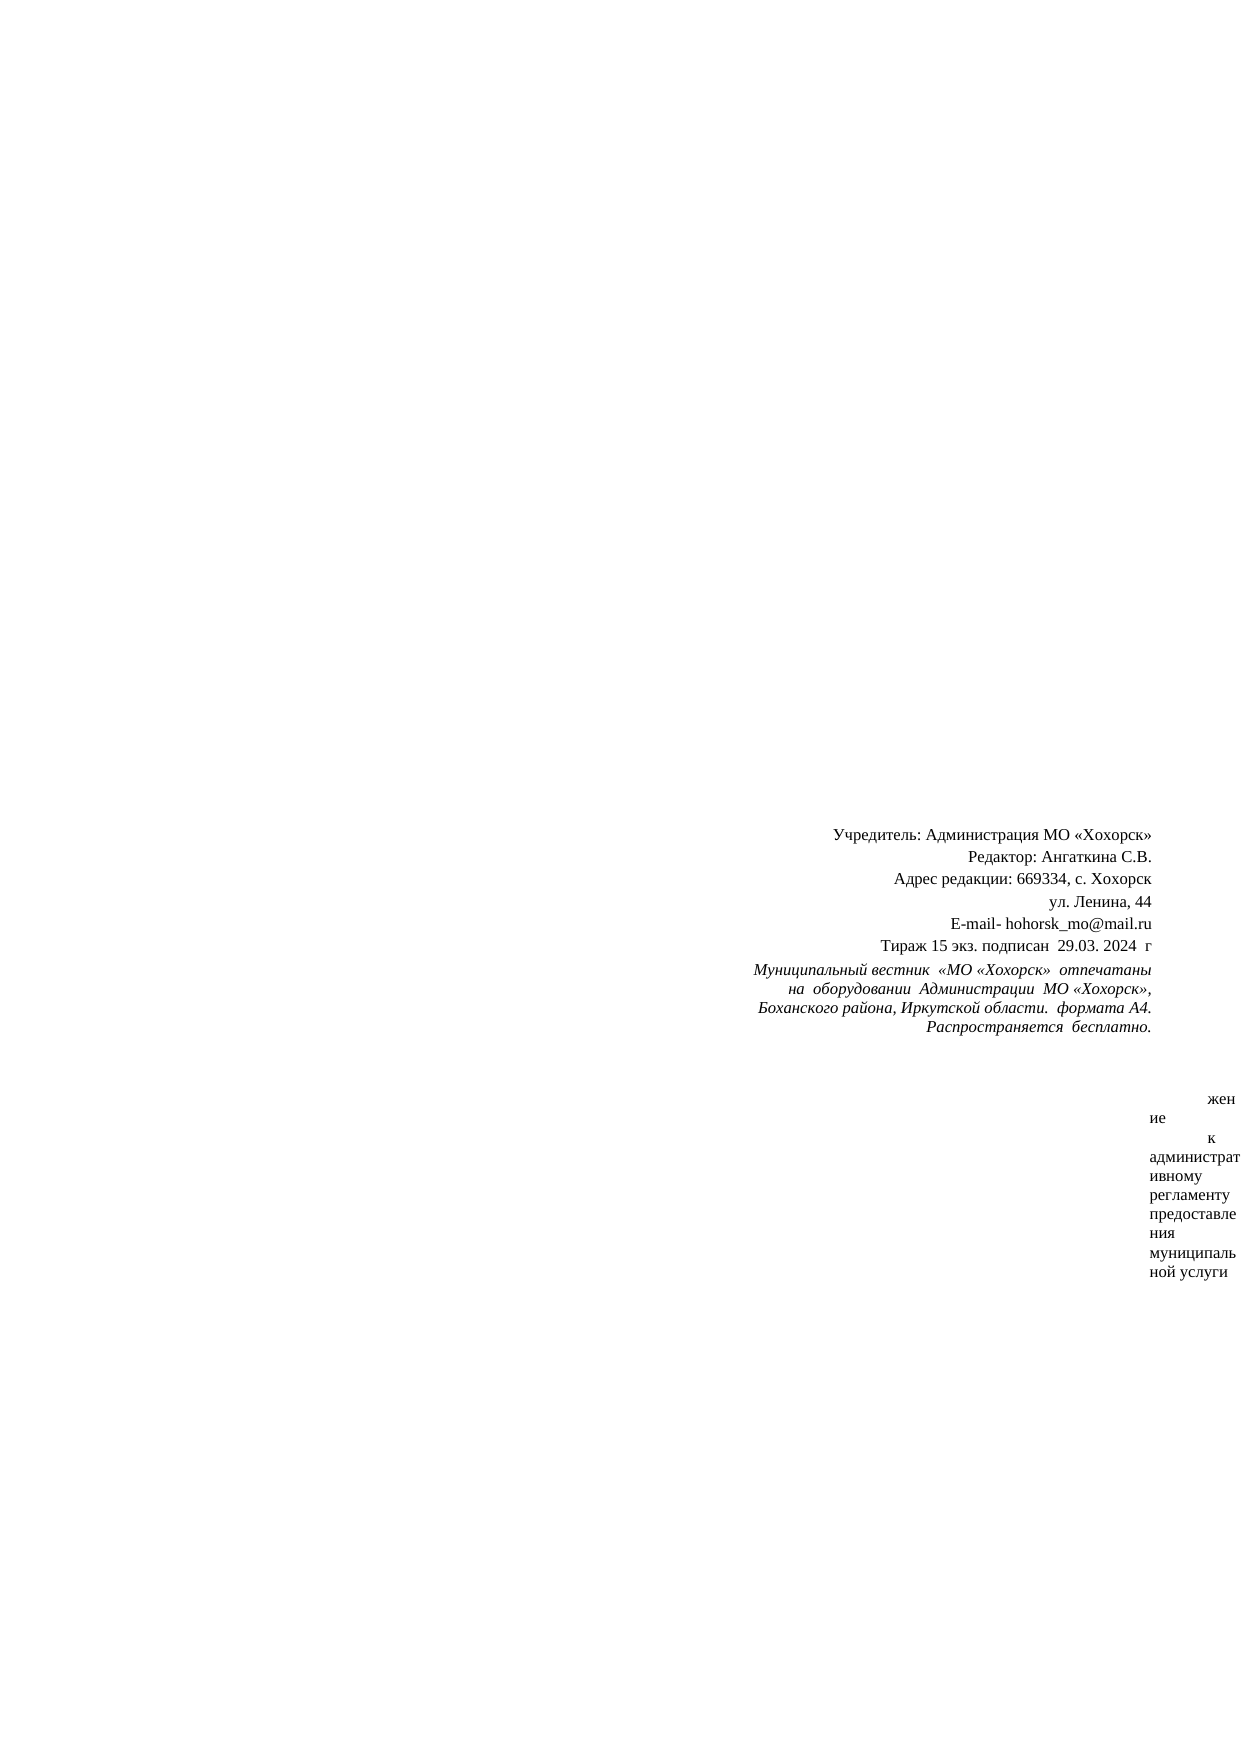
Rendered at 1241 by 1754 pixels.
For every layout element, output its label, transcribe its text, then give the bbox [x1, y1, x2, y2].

text ул. Ленина, 44 [701, 892, 1152, 911]
text жение [1149, 1089, 1240, 1127]
text Редактор: Ангаткина С.В. [701, 847, 1152, 866]
text Боханского района, Иркутской области. формата А4. [701, 998, 1152, 1017]
text Распространяется бесплатно. [701, 1017, 1152, 1036]
text Адрес редакции: 669334, с. Хохорск [701, 869, 1152, 888]
text Муниципальный вестник «МО «Хохорск» отпечатаны [701, 959, 1152, 978]
text E-mail- hohorsk_mo@mail.ru [701, 914, 1152, 933]
text Учредитель: Администрация МО «Хохорск» [701, 825, 1152, 844]
text Тираж 15 экз. подписан 29.03. 2024 г [701, 936, 1152, 955]
text к административному регламенту предоставления муниципальной услуги [1149, 1127, 1240, 1281]
text на оборудовании Администрации МО «Хохорск», [701, 978, 1152, 998]
